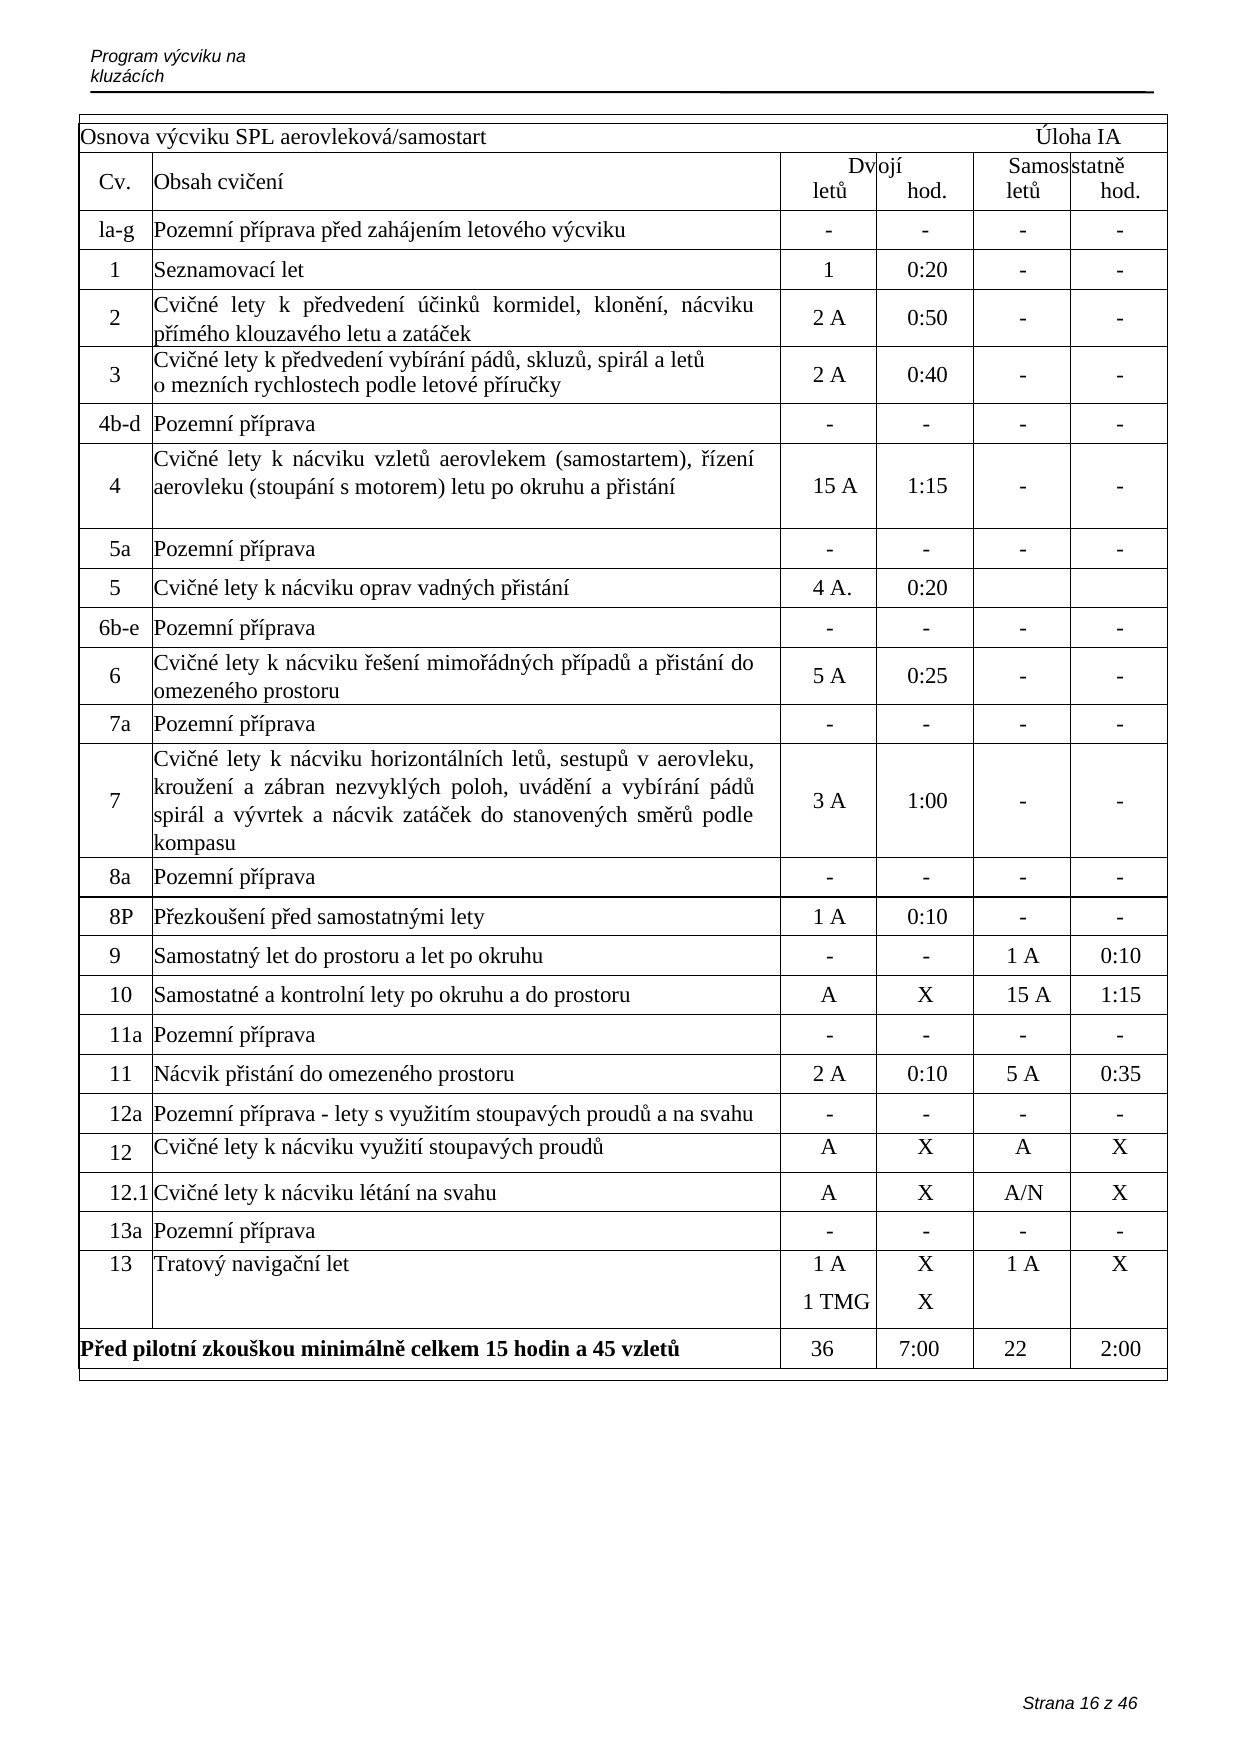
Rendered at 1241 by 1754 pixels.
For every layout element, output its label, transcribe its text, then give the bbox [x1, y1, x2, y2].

table_cell - [877, 936, 973, 975]
table_cell - [1071, 1015, 1167, 1054]
table_cell X [877, 976, 973, 1014]
table_cell 1:15 [877, 444, 973, 528]
table_cell - [974, 1094, 1070, 1133]
table_cell 9 [80, 936, 152, 975]
table_cell Cvičné lety k předvedení účinků kormidel, klonění, nácviku přímého klouzavého letu a zatáček [153, 290, 780, 346]
table_cell 1:15 [1071, 976, 1167, 1014]
table_cell 6b-e [80, 608, 152, 647]
table_cell - [1071, 347, 1167, 403]
table_cell Pozemní příprava - lety s využitím stoupavých proudů a na svahu [153, 1094, 780, 1133]
table_cell - [1071, 1094, 1167, 1133]
table_cell ojí hod. [877, 153, 973, 210]
table_cell Pozemní příprava [153, 705, 780, 743]
table_cell - [974, 404, 1070, 443]
table_cell 11 [80, 1055, 152, 1093]
table_cell la-g [80, 211, 152, 249]
table_cell - [974, 648, 1070, 703]
table_cell - [974, 211, 1070, 249]
table_cell statně hod. [1071, 153, 1167, 210]
table_cell - [781, 858, 876, 896]
table_cell A/N [974, 1173, 1070, 1211]
table_cell Cv. [80, 153, 152, 210]
table_cell - [974, 1015, 1070, 1054]
table_cell A [781, 976, 876, 1014]
table_cell - [877, 1094, 973, 1133]
table_cell - [974, 290, 1070, 346]
table_cell 2 A [781, 290, 876, 346]
table_cell 3 A [781, 744, 876, 857]
table_cell 0:20 [877, 250, 973, 289]
table_cell Pozemní příprava [153, 404, 780, 443]
table_cell - [974, 705, 1070, 743]
table_cell - [781, 1094, 876, 1133]
table_cell [1071, 569, 1167, 607]
table_cell A [781, 1134, 876, 1172]
table_cell 8a [80, 858, 152, 896]
table_cell 1 A [781, 898, 876, 935]
table_cell 6 [80, 648, 152, 703]
table_cell 5a [80, 529, 152, 568]
table_cell 1 [80, 250, 152, 289]
table_cell - [1071, 250, 1167, 289]
table_cell 15 A [781, 444, 876, 528]
table_cell Cvičné lety k nácviku létání na svahu [153, 1173, 780, 1211]
table_cell 2 A [781, 1055, 876, 1093]
table_cell - [781, 529, 876, 568]
table_cell Cvičné lety k předvedení vybírání pádů, skluzů, spirál a letů 0 mezních rychlostech podle letové příručky [153, 347, 780, 403]
table_cell - [974, 347, 1070, 403]
table_cell 1:00 [877, 744, 973, 857]
table_cell X [877, 1173, 973, 1211]
table_cell - [781, 211, 876, 249]
table_cell - [1071, 744, 1167, 857]
table_cell 1 A [974, 1251, 1070, 1328]
table_cell 0:35 [1071, 1055, 1167, 1093]
table_cell 0:10 [877, 898, 973, 935]
table_cell - [1071, 444, 1167, 528]
table_cell Pozemní příprava [153, 1212, 780, 1250]
table_cell 12 [80, 1134, 152, 1172]
table_cell 13 [80, 1251, 152, 1328]
table_cell 8P [80, 898, 152, 935]
table_cell Nácvik přistání do omezeného prostoru [153, 1055, 780, 1093]
table_cell X X [877, 1251, 973, 1328]
table_cell - [877, 705, 973, 743]
table_cell - [877, 608, 973, 647]
table_header Osnova výcviku SPL aerovleková/samostart Úloha IA [80, 124, 1167, 152]
table_cell 0:10 [877, 1055, 973, 1093]
table_cell 4 [80, 444, 152, 528]
table_cell - [1071, 705, 1167, 743]
table_cell Před pilotní zkouškou minimálně celkem 15 hodin a 45 vzletů [80, 1329, 780, 1368]
table_cell Samostatný let do prostoru a let po okruhu [153, 936, 780, 975]
table_cell - [877, 211, 973, 249]
table_cell 10 [80, 976, 152, 1014]
table_cell X [1071, 1134, 1167, 1172]
table_cell - [877, 1015, 973, 1054]
table_cell 1 A 1 TMG [781, 1251, 876, 1328]
table_cell Pozemní příprava [153, 858, 780, 896]
table_cell - [877, 404, 973, 443]
table_cell X [1071, 1251, 1167, 1328]
table_cell 36 [781, 1329, 876, 1368]
table_cell 5 A [974, 1055, 1070, 1093]
table_cell 2 A [781, 347, 876, 403]
table_cell - [781, 608, 876, 647]
table_cell - [877, 858, 973, 896]
table_cell Cvičné lety k nácviku vzletů aerovlekem (samostartem), řízení aerovleku (stoupání s motorem) letu po okruhu a přistání [153, 444, 780, 528]
table_cell - [781, 1015, 876, 1054]
table_cell 15 A [974, 976, 1070, 1014]
table_cell - [1071, 898, 1167, 935]
table_cell 7 [80, 744, 152, 857]
table_cell Dv letů [781, 153, 876, 210]
table_cell - [974, 744, 1070, 857]
table_cell - [781, 936, 876, 975]
table_cell X [1071, 1173, 1167, 1211]
table_cell - [974, 608, 1070, 647]
table_cell 1 A [974, 936, 1070, 975]
table_cell 7a [80, 705, 152, 743]
table_cell - [877, 529, 973, 568]
table_cell X [877, 1134, 973, 1172]
table_cell - [781, 1212, 876, 1250]
table_cell 4 A. [781, 569, 876, 607]
table_cell - [1071, 858, 1167, 896]
table_cell 0:20 [877, 569, 973, 607]
table_cell Pozemní příprava [153, 608, 780, 647]
table_cell - [974, 529, 1070, 568]
table_cell - [1071, 648, 1167, 703]
table_cell - [1071, 1212, 1167, 1250]
table_cell 3 [80, 347, 152, 403]
table_cell - [1071, 211, 1167, 249]
table_cell - [781, 404, 876, 443]
table_cell 2:00 [1071, 1329, 1167, 1368]
table_cell - [974, 858, 1070, 896]
table_cell Cvičné lety k nácviku oprav vadných přistání [153, 569, 780, 607]
table_cell 12.1 [80, 1173, 152, 1211]
table_cell Přezkoušení před samostatnými lety [153, 898, 780, 935]
table_cell Pozemní příprava před zahájením letového výcviku [153, 211, 780, 249]
table_cell 11a [80, 1015, 152, 1054]
table_cell Samostatné a kontrolní lety po okruhu a do prostoru [153, 976, 780, 1014]
table_cell 5 A [781, 648, 876, 703]
table_cell - [974, 898, 1070, 935]
table_cell Obsah cvičení [153, 153, 780, 210]
table_cell - [877, 1212, 973, 1250]
table_cell Pozemní příprava [153, 529, 780, 568]
table_cell - [974, 444, 1070, 528]
table_cell 22 [974, 1329, 1070, 1368]
table_cell - [974, 1212, 1070, 1250]
table_cell 7:00 [877, 1329, 973, 1368]
table_cell A [781, 1173, 876, 1211]
table_cell 4b-d [80, 404, 152, 443]
table_cell [974, 569, 1070, 607]
table_cell Tratový navigační let [153, 1251, 780, 1328]
table_cell Cvičné lety k nácviku řešení mimořádných případů a přistání do omezeného prostoru [153, 648, 780, 703]
table_cell 1 [781, 250, 876, 289]
table_cell - [1071, 404, 1167, 443]
table_cell 0:25 [877, 648, 973, 703]
table_cell Cvičné lety k nácviku využití stoupavých proudů [153, 1134, 780, 1172]
table_cell 0:40 [877, 347, 973, 403]
table_cell A [974, 1134, 1070, 1172]
table_cell Samos letů [974, 153, 1070, 210]
table_cell Cvičné lety k nácviku horizontálních letů, sestupů v aerovleku, kroužení a zábran nezvyklých poloh, uvádění a vybírání pádů spirál a vývrtek a nácvik zatáček do stanovených směrů podle kompasu [153, 744, 780, 857]
table_cell 5 [80, 569, 152, 607]
table_cell Seznamovací let [153, 250, 780, 289]
table_cell - [1071, 529, 1167, 568]
table_cell Pozemní příprava [153, 1015, 780, 1054]
table_cell 12a [80, 1094, 152, 1133]
table_cell - [1071, 290, 1167, 346]
table_cell 13a [80, 1212, 152, 1250]
table_cell 0:50 [877, 290, 973, 346]
table_cell - [781, 705, 876, 743]
table_cell - [1071, 608, 1167, 647]
table_cell 0:10 [1071, 936, 1167, 975]
table_cell 2 [80, 290, 152, 346]
table_cell - [974, 250, 1070, 289]
